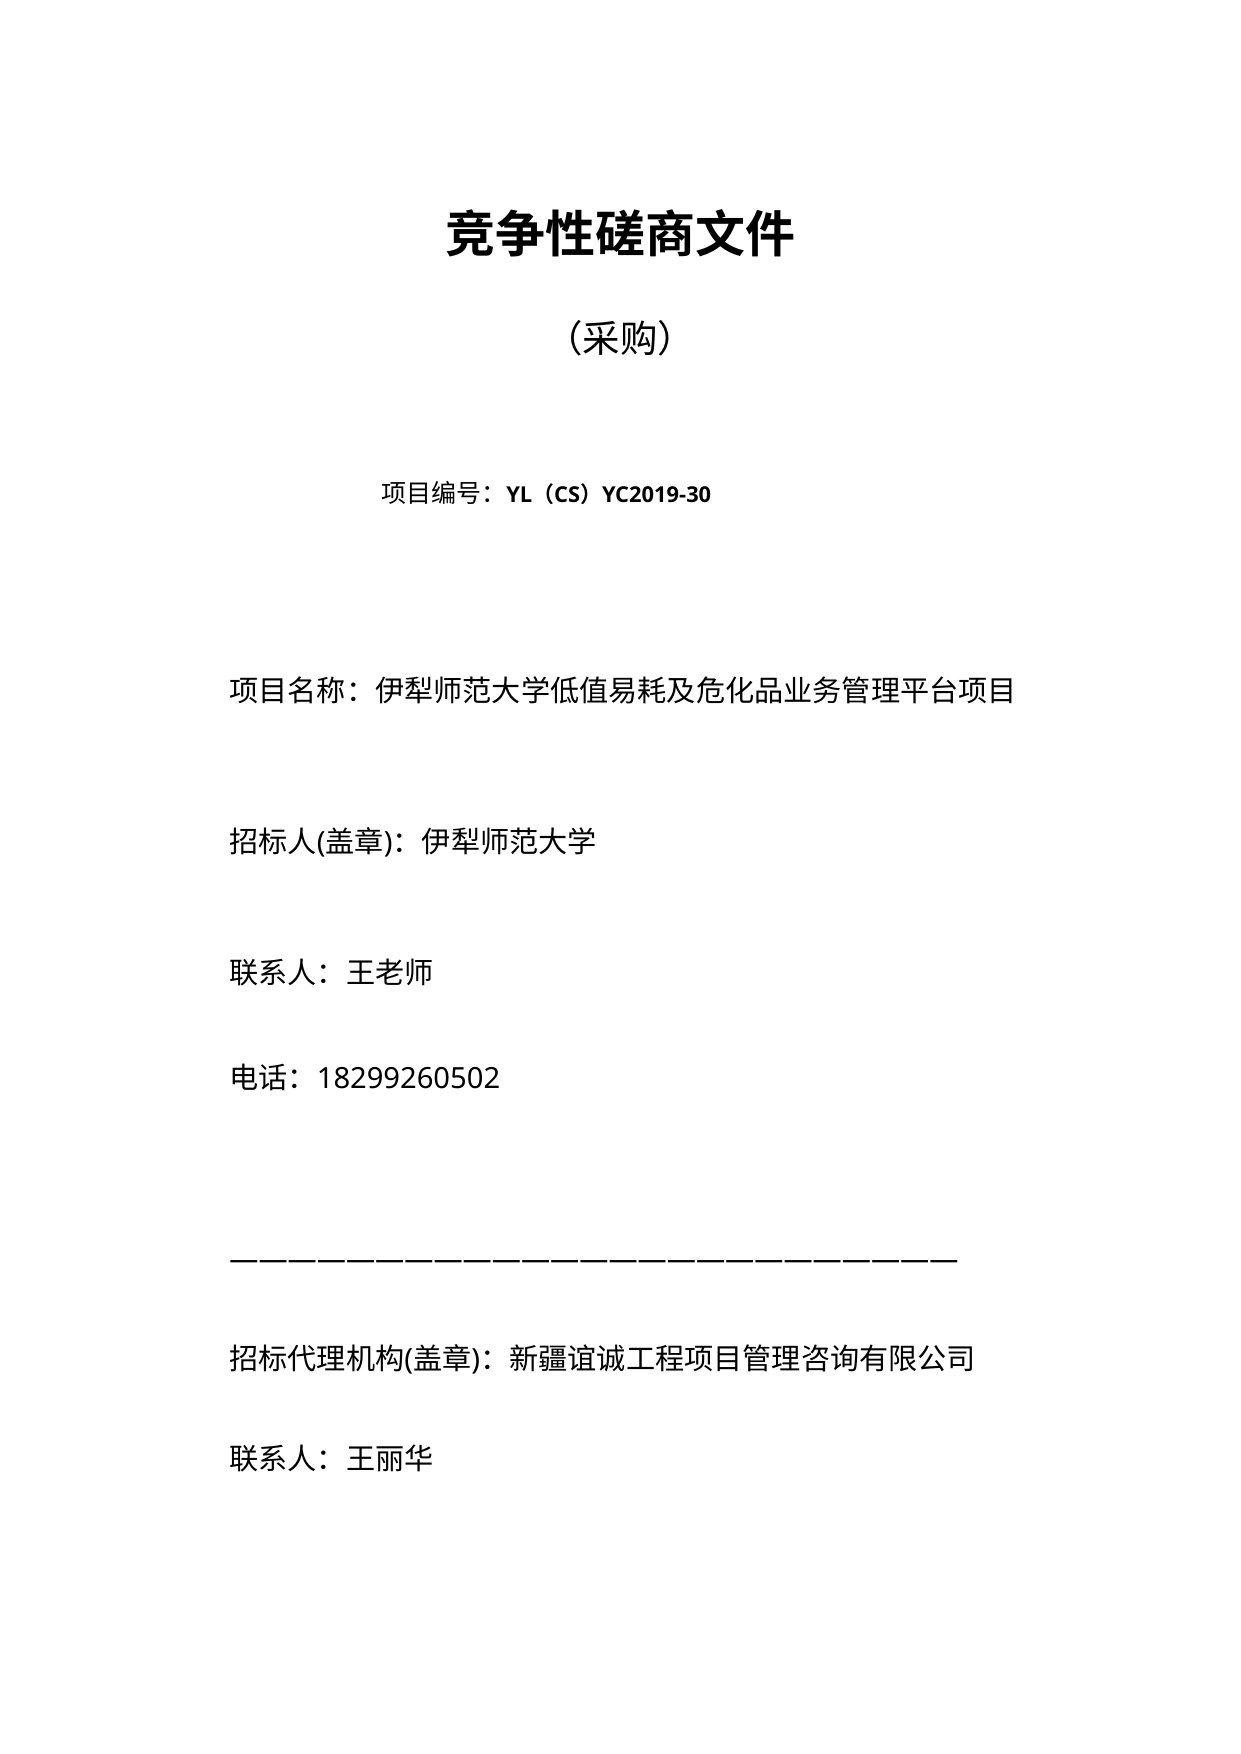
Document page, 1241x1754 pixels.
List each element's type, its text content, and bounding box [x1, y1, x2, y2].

text ————————————————————————— [112, 1229, 1128, 1279]
text 联系人：王老师 [112, 944, 1128, 994]
text 联系人：王丽华 [112, 1429, 1128, 1479]
text 招标代理机构(盖章)：新疆谊诚工程项目管理咨询有限公司 [112, 1329, 1128, 1379]
text （采购） [112, 312, 1128, 362]
text 项目名称：伊犁师范大学低值易耗及危化品业务管理平台项目 [112, 656, 1128, 721]
text 竞争性磋商文件 [112, 212, 1128, 262]
text 电话：18299260502 [112, 1044, 1128, 1109]
text 招标人(盖章)：伊犁师范大学 [112, 808, 1128, 873]
list 项目编号：YL（CS）YC2019-30 [112, 459, 773, 524]
